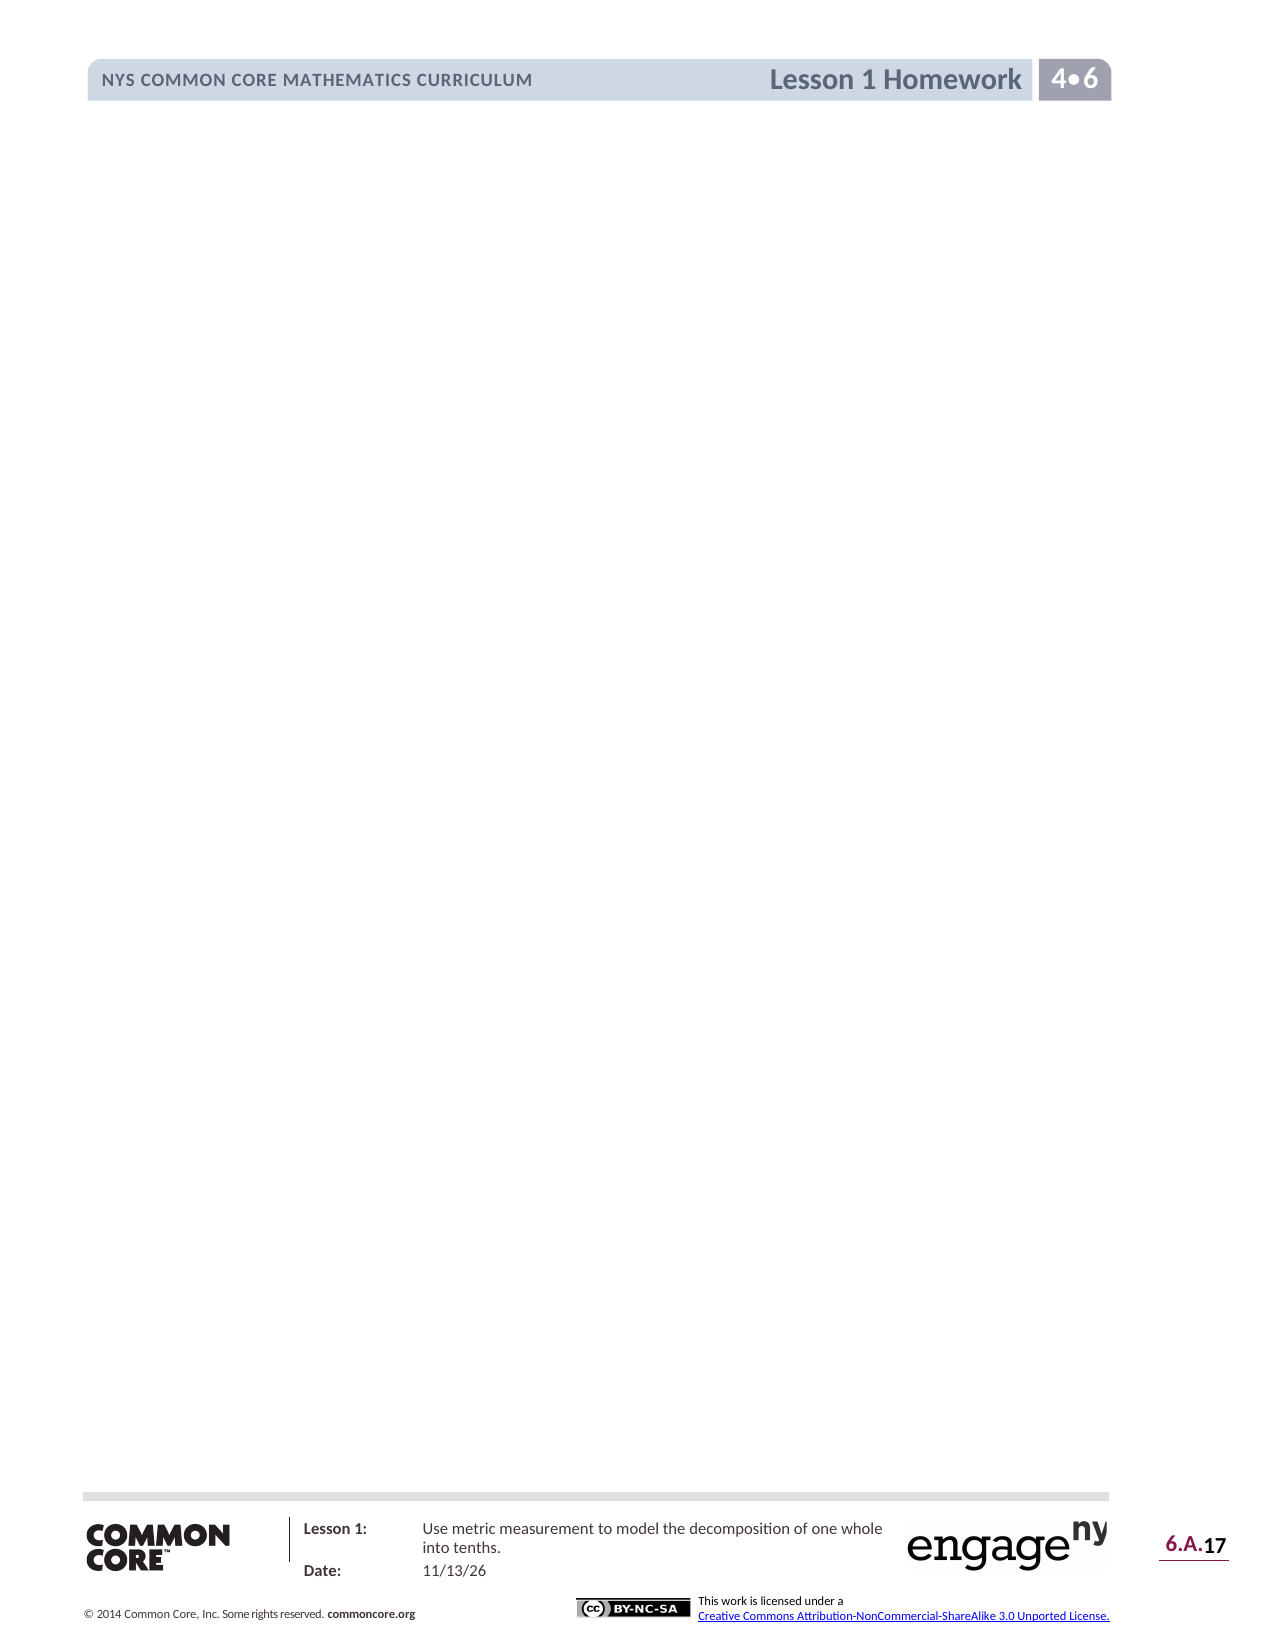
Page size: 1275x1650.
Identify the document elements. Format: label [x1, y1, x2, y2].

picture [906, 1518, 1107, 1573]
picture [574, 1598, 691, 1617]
picture [81, 1518, 234, 1576]
